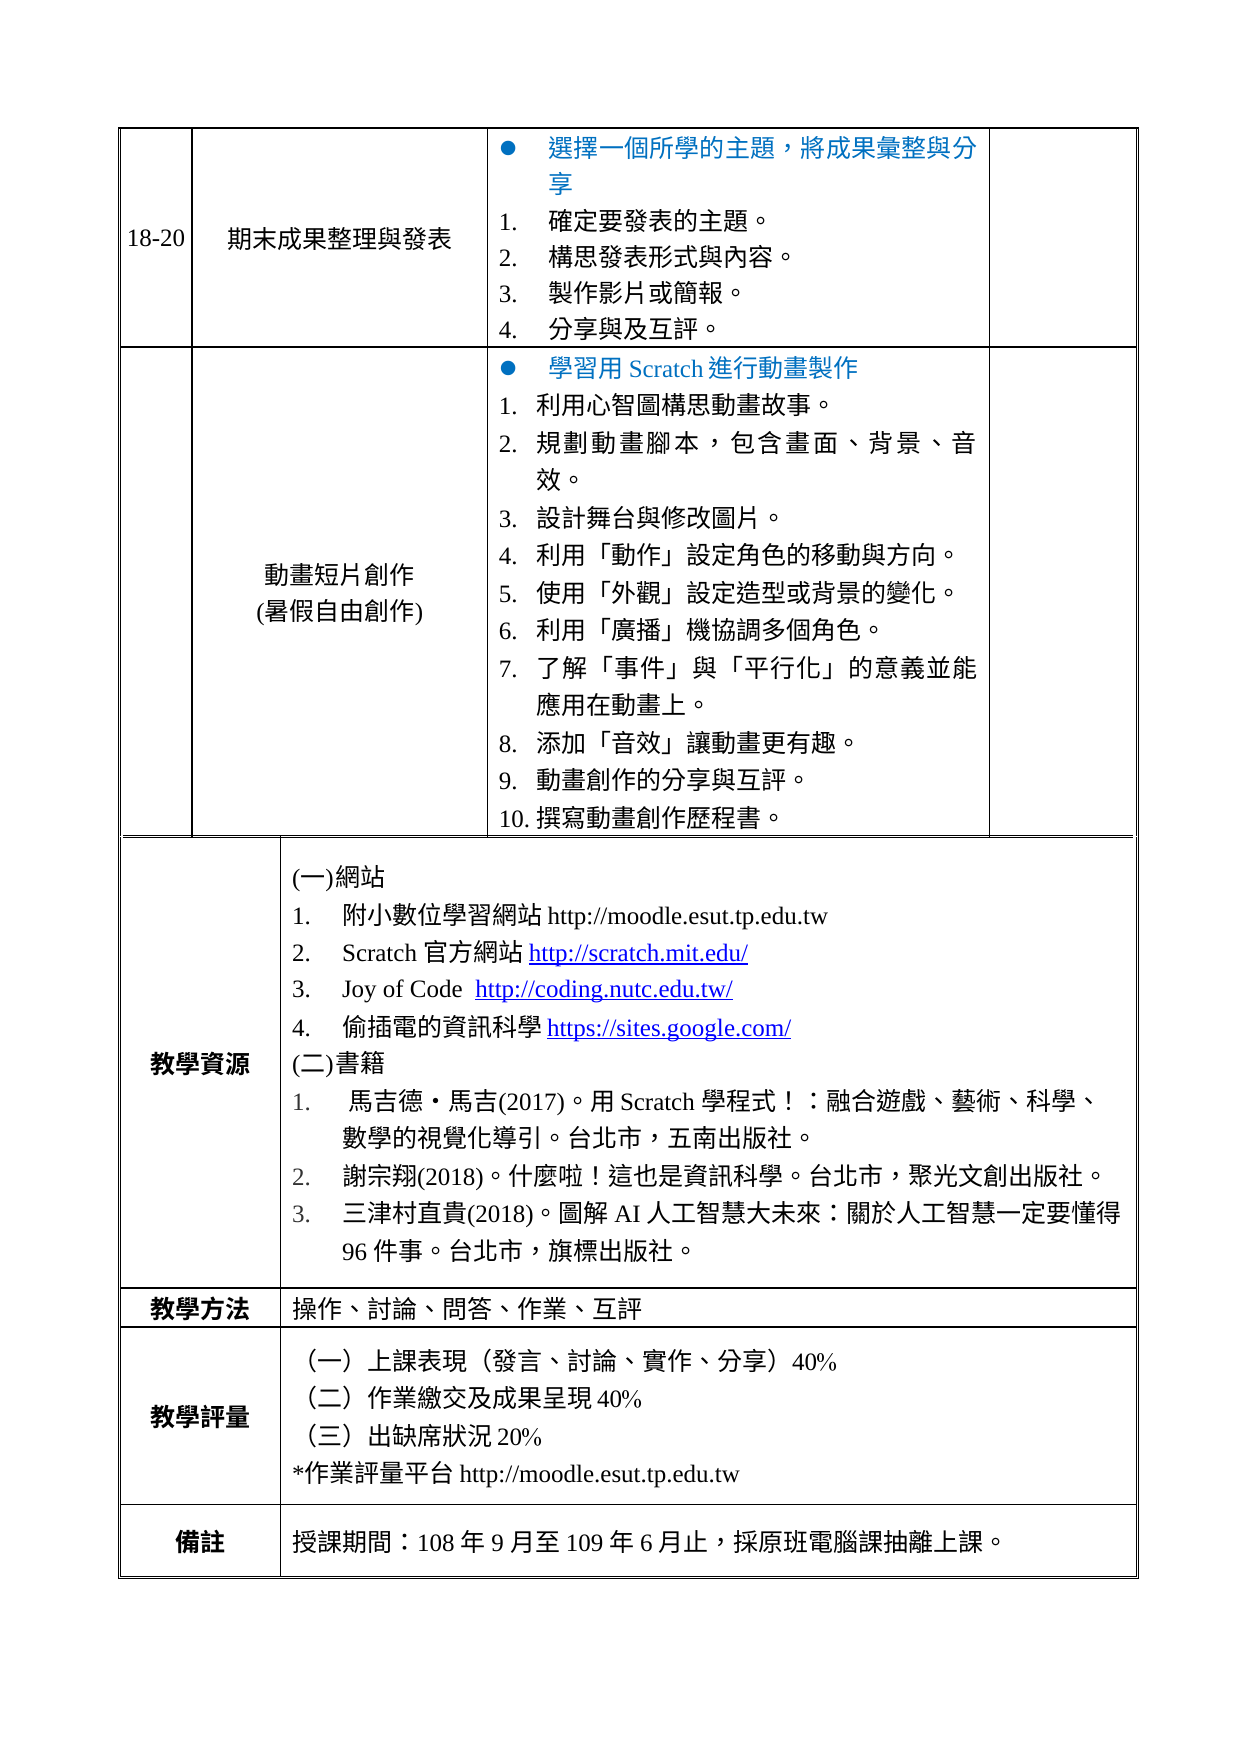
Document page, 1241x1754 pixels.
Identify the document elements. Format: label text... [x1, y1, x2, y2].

table_cell 授課期間：108 年 9 月至 109 年 6 月止，採原班電腦課抽離上課。 [281, 1505, 1136, 1576]
table_cell （一）上課表現（發言、討論、實作、分享）40 （二）作業繳交及成果呈現40 （三）出缺席狀況20 *作業評量平台http://moodle.esut.tp.edu.tw [281, 1328, 1136, 1503]
table_cell [121, 348, 191, 835]
table_cell 期末成果整理與發表 [193, 129, 487, 346]
table_cell 教學方法 [121, 1289, 280, 1326]
table_cell 學習用Scratch進行動畫製作 利用心智圖構思動畫故事。 規劃動畫腳本，包含畫面、背景、音效。 設計舞台與修改圖片。 利用「動作」設定角色的移動與方向。 使用「外觀」設定造型或背景的變化。 利用「廣播」機協調多個角色。 了解「事件」與「平行化」的意義並能應用在動畫上。 添加「音效」讓動畫更有趣。 動畫創作的分享與互評。 撰寫動畫創作歷程書。 [488, 348, 989, 835]
table_cell [990, 129, 1136, 346]
table_cell 備註 [121, 1505, 280, 1576]
table_cell 教學評量 [121, 1328, 280, 1503]
table_cell 操作、討論、問答、作業、互評 [281, 1289, 1136, 1326]
table_cell 18-20 [121, 129, 191, 346]
table_cell 選擇一個所學的主題，將成果彙整與分享 確定要發表的主題。 構思發表形式與內容。 製作影片或簡報。 分享與及互評。 [488, 129, 989, 346]
table_cell [990, 348, 1136, 835]
table_cell 網站 附小數位學習網站 http://moodle.esut.tp.edu.tw Scratch 官方網站 http://scratch.mit.edu/ Joy of Code http://coding.nutc.edu.tw/ 偷插電的資訊科學https://sites.google.com/ 書籍 馬吉德‧馬吉(2017)。用Scratch 學程式！：融合遊戲、藝術、科學、數學的視覺化導引。台北市，五南出版社。 謝宗翔(2018)。什麼啦！這也是資訊科學。台北市，聚光文創出版社。 三津村直貴(2018)。圖解 AI 人工智慧大未來：關於人工智慧一定要懂得 96 件事。台北市，旗標出版社。 [281, 835, 1137, 1287]
table_cell 教學資源 [120, 835, 280, 1287]
table_cell 動畫短片創作 (暑假自由創作) [193, 348, 487, 835]
